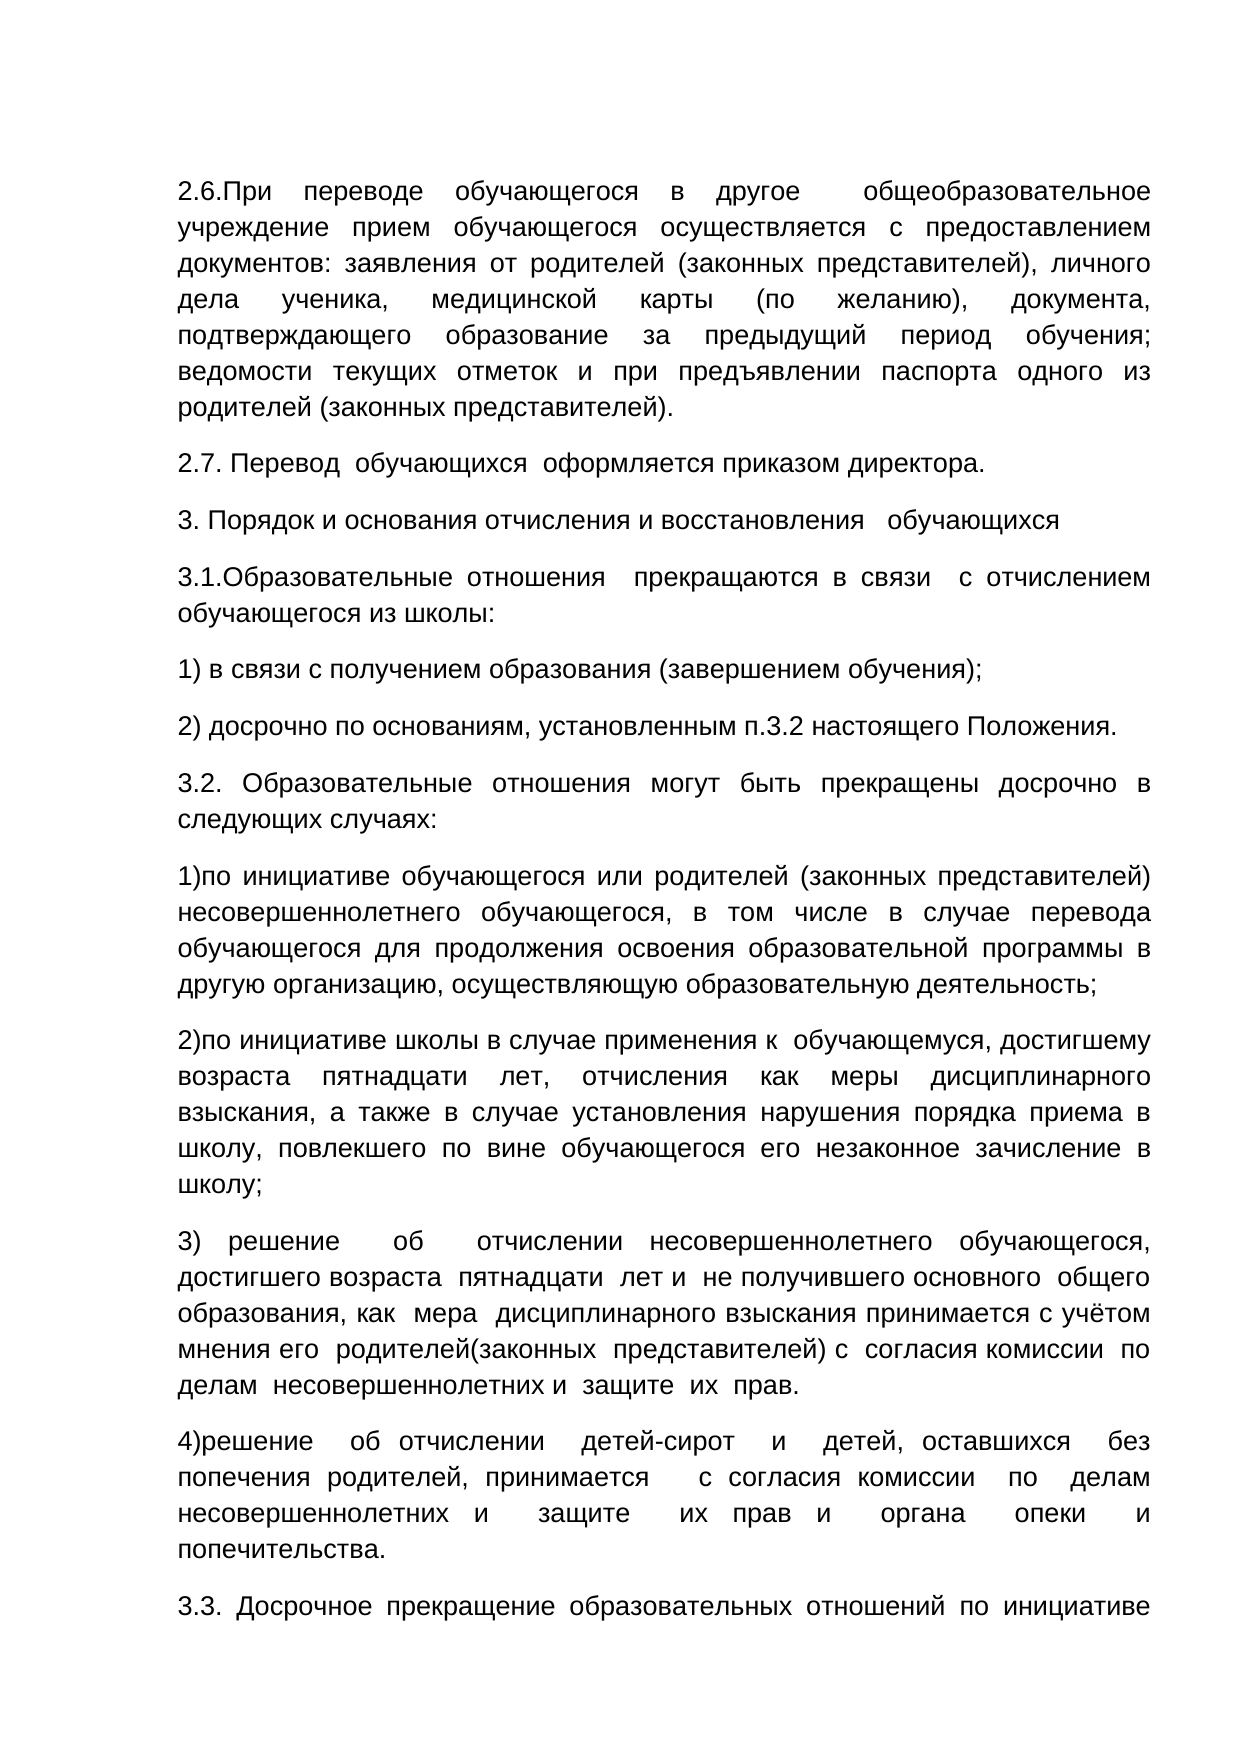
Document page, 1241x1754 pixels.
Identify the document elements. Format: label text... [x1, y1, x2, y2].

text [177, 1590, 1152, 1621]
text 2.7. Перевод обучающихся оформляется приказом директора. [177, 447, 1152, 478]
text 2) досрочно по основаниям, установленным п.3.2 настоящего Положения. [177, 710, 1152, 742]
text 1) в связи с получением образования (завершением обучения); [177, 653, 1152, 685]
text 3.1.Образовательные отношения прекращаются в связи с отчислением обучающегося из школы: [177, 561, 1152, 628]
text 4)решение об отчислении детей-сирот и детей, оставшихся без попечения родителей, принимается с согласия комиссии по делам несовершеннолетних и защите их прав и органа опеки и попечительства. [177, 1425, 1152, 1564]
text 2.6.При переводе обучающегося в другое общеобразовательное учреждение прием обучающегося осуществляется с предоставлением документов: заявления от родителей (законных представителей), личного дела ученика, медицинской карты (по желанию), документа, подтверждающего образование за предыдущий период обучения; ведомости текущих отметок и при предъявлении паспорта одного из родителей (законных представителей). [177, 175, 1152, 422]
text 3) решение об отчислении несовершеннолетнего обучающегося, достигшего возраста пятнадцати лет и не получившего основного общего образования, как мера дисциплинарного взыскания принимается с учётом мнения его родителей(законных представителей) с согласия комиссии по делам несовершеннолетних и защите их прав. [177, 1225, 1152, 1400]
text 3. Порядок и основания отчисления и восстановления обучающихся [177, 504, 1152, 535]
text 3.2. Образовательные отношения могут быть прекращены досрочно в следующих случаях: [177, 767, 1152, 834]
text 1)по инициативе обучающегося или родителей (законных представителей) несовершеннолетнего обучающегося, в том числе в случае перевода обучающегося для продолжения освоения образовательной программы в другую организацию, осуществляющую образовательную деятельность; [177, 860, 1152, 999]
text 2)по инициативе школы в случае применения к обучающемуся, достигшему возраста пятнадцати лет, отчисления как меры дисциплинарного взыскания, а также в случае установления нарушения порядка приема в школу, повлекшего по вине обучающегося его незаконное зачисление в школу; [177, 1024, 1152, 1199]
